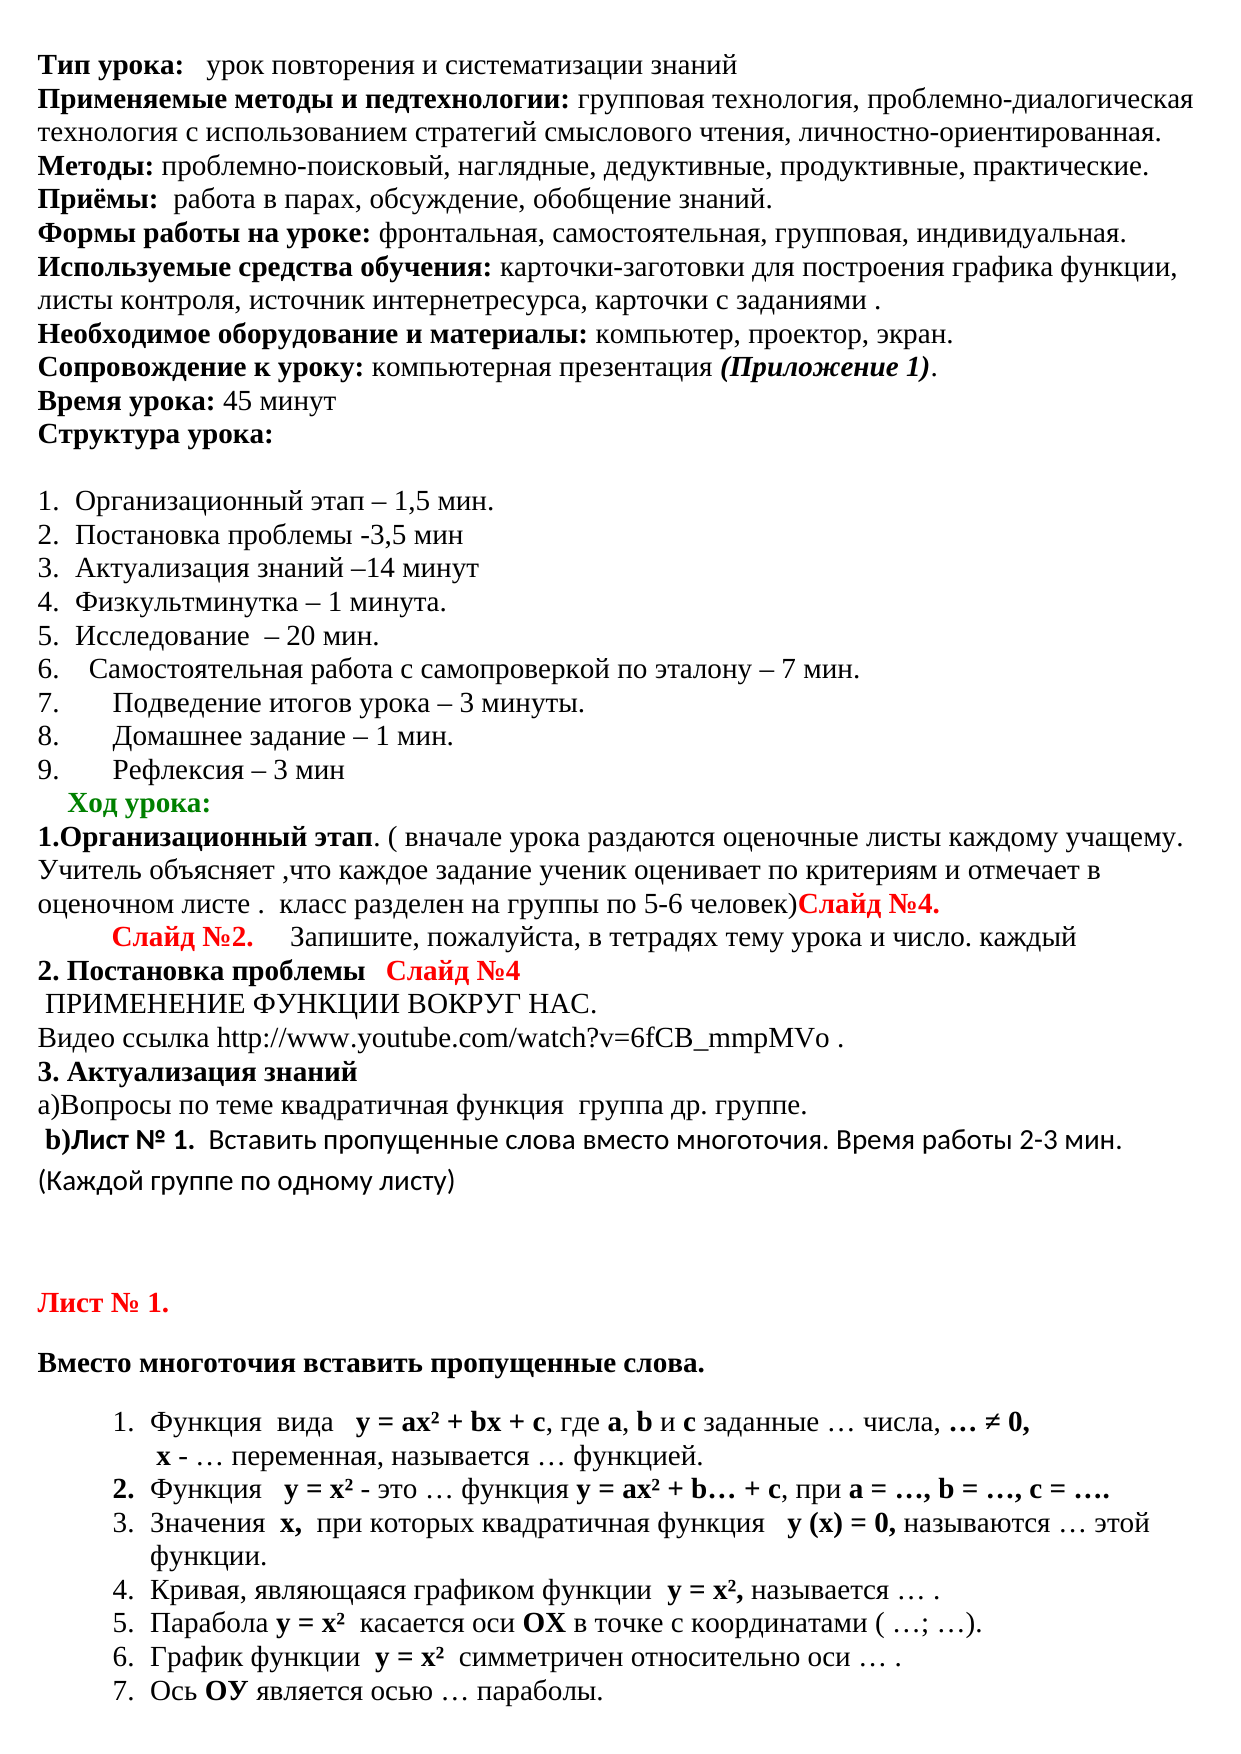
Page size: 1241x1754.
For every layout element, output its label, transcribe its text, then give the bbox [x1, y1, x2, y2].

list Кривая, являющаяся графиком функции y = x², называется … . [112, 1572, 1200, 1606]
list График функции y = x² симметричен относительно оси … . [112, 1639, 1200, 1673]
list Функция y = x² - это … функция y = ax² + b… + c, при a = …, b = …, c = …. [112, 1471, 1200, 1505]
text Методы: проблемно-поисковый, наглядные, дедуктивные, продуктивные, практические. [37, 148, 1200, 182]
list Подведение итогов урока – 3 минуты. [37, 685, 1200, 718]
list Значения x, при которых квадратичная функция y (x) = 0, называются … этой функции. [112, 1505, 1200, 1572]
list Физкультминутка – 1 минута. [37, 584, 1200, 618]
text Тип урока: урок повторения и систематизации знаний [37, 47, 1200, 81]
list Парабола y = x² касается оси ОХ в точке с координатами ( …; …). [112, 1606, 1200, 1639]
text 6. Самостоятельная работа с самопроверкой по эталону – 7 мин. [37, 651, 1200, 685]
text 2. Постановка проблемы Слайд №4 [37, 953, 1200, 987]
text b)Лист № 1. Вставить пропущенные слова вместо многоточия. Время работы 2-3 мин. (Каждой группе по одному листу) [37, 1121, 1200, 1197]
text Применяемые методы и педтехнологии: групповая технология, проблемно-диалогическая технология с использованием стратегий смыслового чтения, личностно-ориентированная. [37, 81, 1200, 148]
text x - … переменная, называется … функцией. [112, 1438, 1200, 1471]
text Видео ссылка http://www.youtube.com/watch?v=6fCB_mmpMVo . [37, 1020, 1200, 1054]
list Организационный этап – 1,5 мин. [37, 483, 1200, 517]
text Используемые средства обучения: карточки-заготовки для построения графика функции, листы контроля, источник интернетресурса, карточки с заданиями . [37, 249, 1200, 316]
list Домашнее задание – 1 мин. [37, 718, 1200, 752]
list Ось ОУ является осью … параболы. [112, 1673, 1200, 1706]
text ПРИМЕНЕНИЕ ФУНКЦИИ ВОКРУГ НАС. [37, 987, 1200, 1020]
text Ход урока: [67, 785, 1200, 819]
text Сопровождение к уроку: компьютерная презентация (Приложение 1). [37, 349, 1200, 383]
text 1.Организационный этап. ( вначале урока раздаются оценочные листы каждому учащему. Учитель объясняет ,что каждое задание ученик оценивает по критериям и отмечает в оценочном листе . класс разделен на группы по 5-6 человек)Слайд №4. [37, 819, 1200, 919]
text 3. Актуализация знаний [37, 1054, 1200, 1087]
text Лист № 1. [37, 1285, 1200, 1319]
text Приёмы: работа в парах, обсуждение, обобщение знаний. [37, 182, 1200, 215]
text Время урока: 45 минут [37, 383, 1200, 416]
text Слайд №2. Запишите, пожалуйста, в тетрадях тему урока и число. каждый [37, 919, 1200, 953]
text Необходимое оборудование и материалы: компьютер, проектор, экран. [37, 316, 1200, 349]
list Рефлексия – 3 мин [37, 752, 1200, 785]
list Актуализация знаний –14 минут [37, 551, 1200, 584]
text Вместо многоточия вставить пропущенные слова. [37, 1345, 1200, 1378]
list Постановка проблемы -3,5 мин [37, 517, 1200, 551]
text Структура урока: [37, 416, 1200, 450]
list Функция вида y = ax² + bx + c, где a, b и c заданные … числа, … ≠ 0, [112, 1404, 1200, 1438]
list Исследование – 20 мин. [37, 618, 1200, 651]
text a)Вопросы по теме квадратичная функция группа др. группе. [37, 1087, 1200, 1121]
text Формы работы на уроке: фронтальная, самостоятельная, групповая, индивидуальная. [37, 215, 1200, 249]
